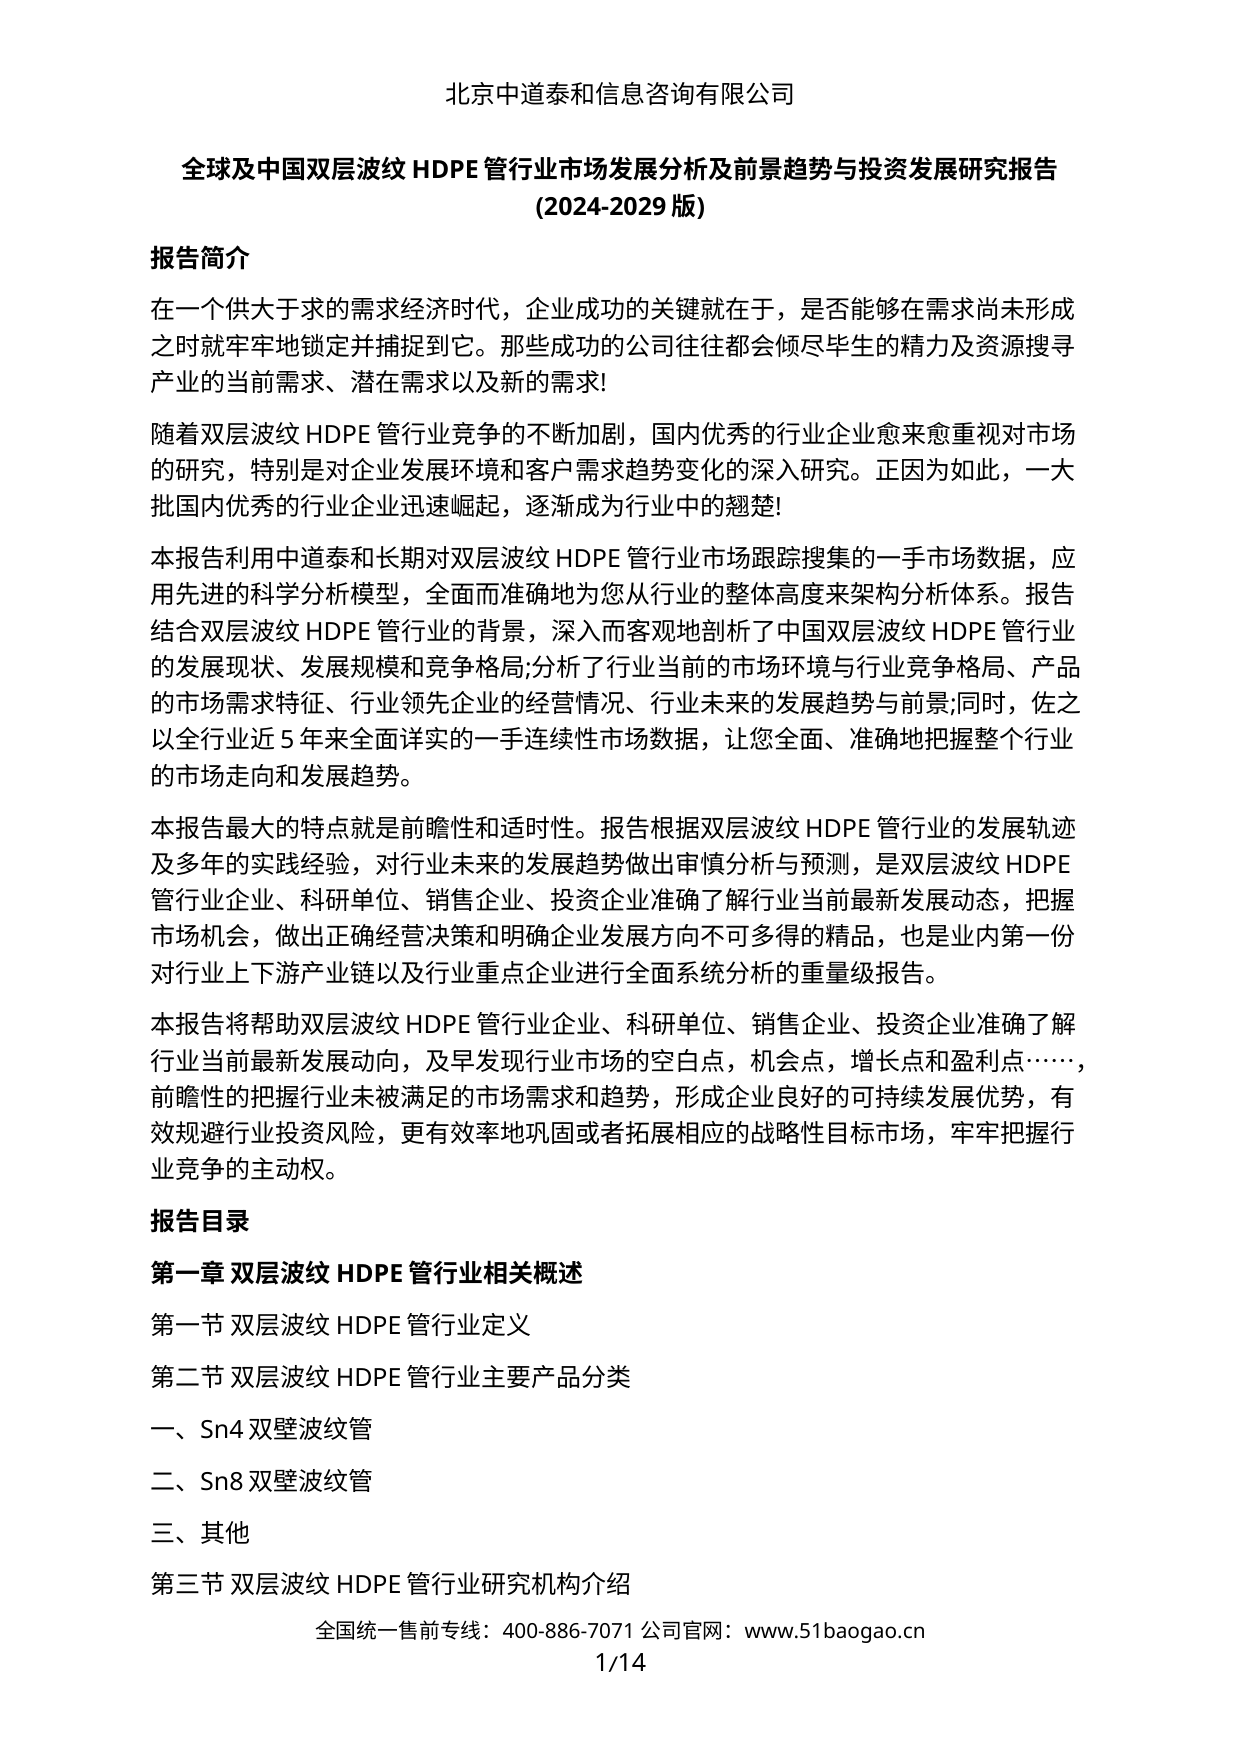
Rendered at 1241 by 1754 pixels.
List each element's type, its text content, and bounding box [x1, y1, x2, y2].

text 二、Sn8双壁波纹管 [150, 1461, 1090, 1497]
text 第二节 双层波纹HDPE管行业主要产品分类 [150, 1357, 1090, 1394]
text 一、Sn4双壁波纹管 [150, 1409, 1090, 1446]
text 第三节 双层波纹HDPE管行业研究机构介绍 [150, 1565, 1090, 1601]
text 在一个供大于求的需求经济时代，企业成功的关键就在于，是否能够在需求尚未形成之时就牢牢地锁定并捕捉到它。那些成功的公司往往都会倾尽毕生的精力及资源搜寻产业的当前需求、潜在需求以及新的需求! [150, 290, 1090, 399]
text 随着双层波纹HDPE管行业竞争的不断加剧，国内优秀的行业企业愈来愈重视对市场的研究，特别是对企业发展环境和客户需求趋势变化的深入研究。正因为如此，一大批国内优秀的行业企业迅速崛起，逐渐成为行业中的翘楚! [150, 414, 1090, 523]
text 三、其他 [150, 1513, 1090, 1549]
text 本报告最大的特点就是前瞻性和适时性。报告根据双层波纹HDPE管行业的发展轨迹及多年的实践经验，对行业未来的发展趋势做出审慎分析与预测，是双层波纹HDPE管行业企业、科研单位、销售企业、投资企业准确了解行业当前最新发展动态，把握市场机会，做出正确经营决策和明确企业发展方向不可多得的精品，也是业内第一份对行业上下游产业链以及行业重点企业进行全面系统分析的重量级报告。 [150, 808, 1090, 989]
text 第一章 双层波纹HDPE管行业相关概述 [150, 1254, 1090, 1290]
text 本报告将帮助双层波纹HDPE管行业企业、科研单位、销售企业、投资企业准确了解行业当前最新发展动向，及早发现行业市场的空白点，机会点，增长点和盈利点……，前瞻性的把握行业未被满足的市场需求和趋势，形成企业良好的可持续发展优势，有效规避行业投资风险，更有效率地巩固或者拓展相应的战略性目标市场，牢牢把握行业竞争的主动权。 [150, 1005, 1090, 1186]
text 第一节 双层波纹HDPE管行业定义 [150, 1306, 1090, 1342]
text 报告简介 [150, 238, 1090, 274]
text 报告目录 [150, 1202, 1090, 1238]
text 本报告利用中道泰和长期对双层波纹HDPE管行业市场跟踪搜集的一手市场数据，应用先进的科学分析模型，全面而准确地为您从行业的整体高度来架构分析体系。报告结合双层波纹HDPE管行业的背景，深入而客观地剖析了中国双层波纹HDPE管行业的发展现状、发展规模和竞争格局;分析了行业当前的市场环境与行业竞争格局、产品的市场需求特征、行业领先企业的经营情况、行业未来的发展趋势与前景;同时，佐之以全行业近5年来全面详实的一手连续性市场数据，让您全面、准确地把握整个行业的市场走向和发展趋势。 [150, 539, 1090, 792]
text 全球及中国双层波纹HDPE管行业市场发展分析及前景趋势与投资发展研究报告(2024-2029版) [150, 150, 1090, 222]
